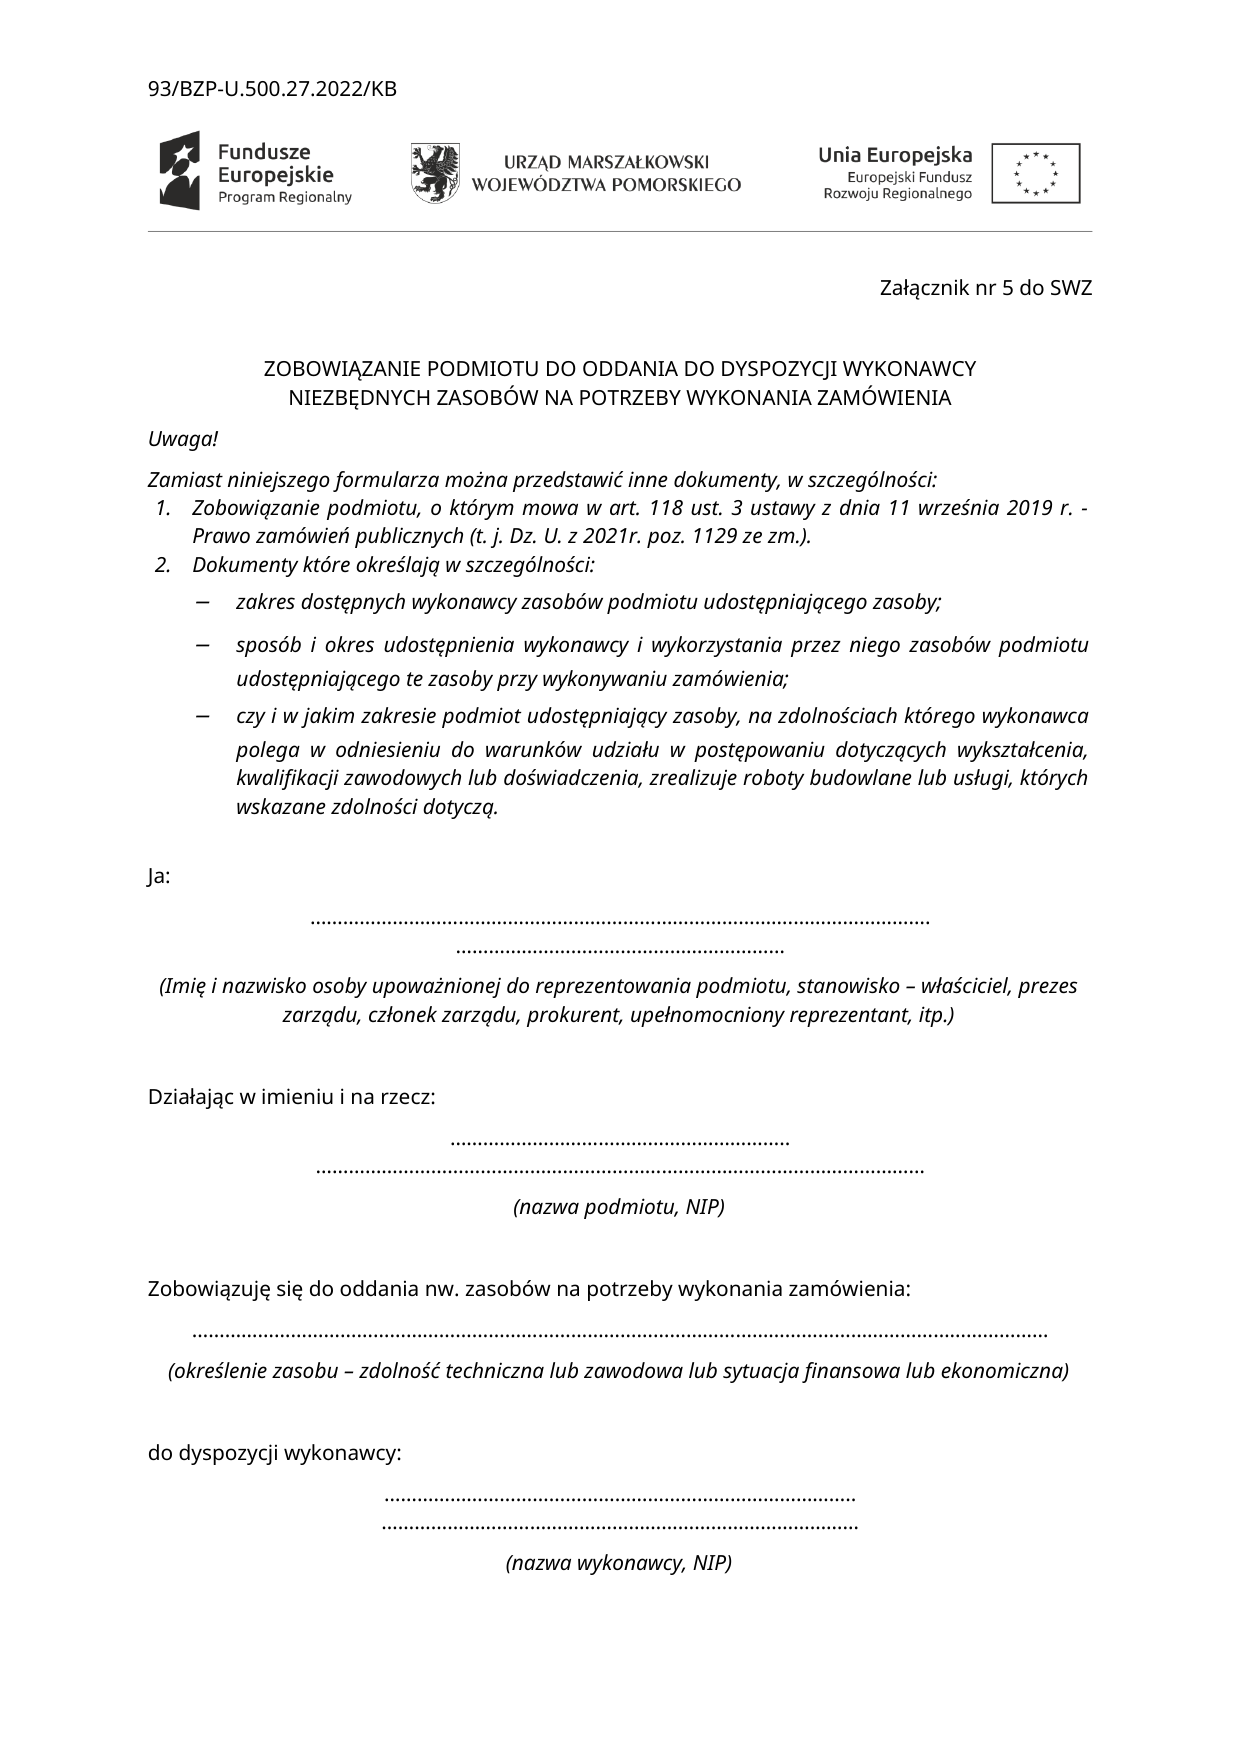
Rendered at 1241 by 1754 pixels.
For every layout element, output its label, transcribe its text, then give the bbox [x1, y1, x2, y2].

text Zobowiązuję się do oddania nw. zasobów na potrzeby wykonania zamówienia: [148, 1274, 1092, 1303]
text Zamiast niniejszego formularza można przedstawić inne dokumenty, w szczególności: [148, 465, 1092, 493]
text (nazwa podmiotu, NIP) [148, 1192, 1092, 1221]
text (nazwa wykonawcy, NIP) [148, 1548, 1092, 1577]
text Załącznik nr 5 do SWZ [148, 273, 1093, 301]
text Ja: [148, 861, 1092, 890]
text do dyspozycji wykonawcy: [148, 1438, 1092, 1466]
picture [147, 130, 1093, 232]
text ………………………………………………………………………………………………………………………………………… [148, 1315, 1092, 1343]
text Działając w imieniu i na rzecz: [148, 1082, 1092, 1110]
text Uwaga! [148, 424, 1092, 452]
text (Imię i nazwisko osoby upoważnionej do reprezentowania podmiotu, stanowisko – właściciel, prezes zarządu, członek zarządu, prokurent, upełnomocniony reprezentant, itp.) [148, 972, 1092, 1028]
list Zobowiązanie podmiotu, o którym mowa w art. 118 ust. 3 ustawy z dnia 11 września 2019 r. - Prawo zamówień publicznych (t. j. Dz. U. z 2021r. poz. 1129 ze zm.). [154, 493, 1092, 550]
list sposób i okres udostępnienia wykonawcy i wykorzystania przez niego zasobów podmiotu udostępniającego te zasoby przy wykonywaniu zamówienia; [192, 621, 1092, 692]
text …………………………………………………………………………..…………………………………………………………………………… [148, 1479, 1092, 1536]
list czy i w jakim zakresie podmiot udostępniający zasoby, na zdolnościach którego wykonawca polega w odniesieniu do warunków udziału w postępowaniu dotyczących wykształcenia, kwalifikacji zawodowych lub doświadczenia, zrealizuje roboty budowlane lub usługi, których wskazane zdolności dotyczą. [192, 692, 1092, 820]
text …………………………………………………………………………….…………………….…………………………………………………… [148, 902, 1092, 959]
text ……………………………………………………..………………………………………………………………………………………………… [148, 1123, 1092, 1180]
list Dokumenty które określają w szczególności: [154, 550, 1092, 578]
list zakres dostępnych wykonawcy zasobów podmiotu udostępniającego zasoby; [192, 578, 1092, 621]
text ZOBOWIĄZANIE PODMIOTU DO ODDANIA DO DYSPOZYCJI WYKONAWCY NIEZBĘDNYCH ZASOBÓW NA POTRZEBY WYKONANIA ZAMÓWIENIA [148, 354, 1092, 411]
text (określenie zasobu – zdolność techniczna lub zawodowa lub sytuacja finansowa lub ekonomiczna) [148, 1356, 1092, 1384]
